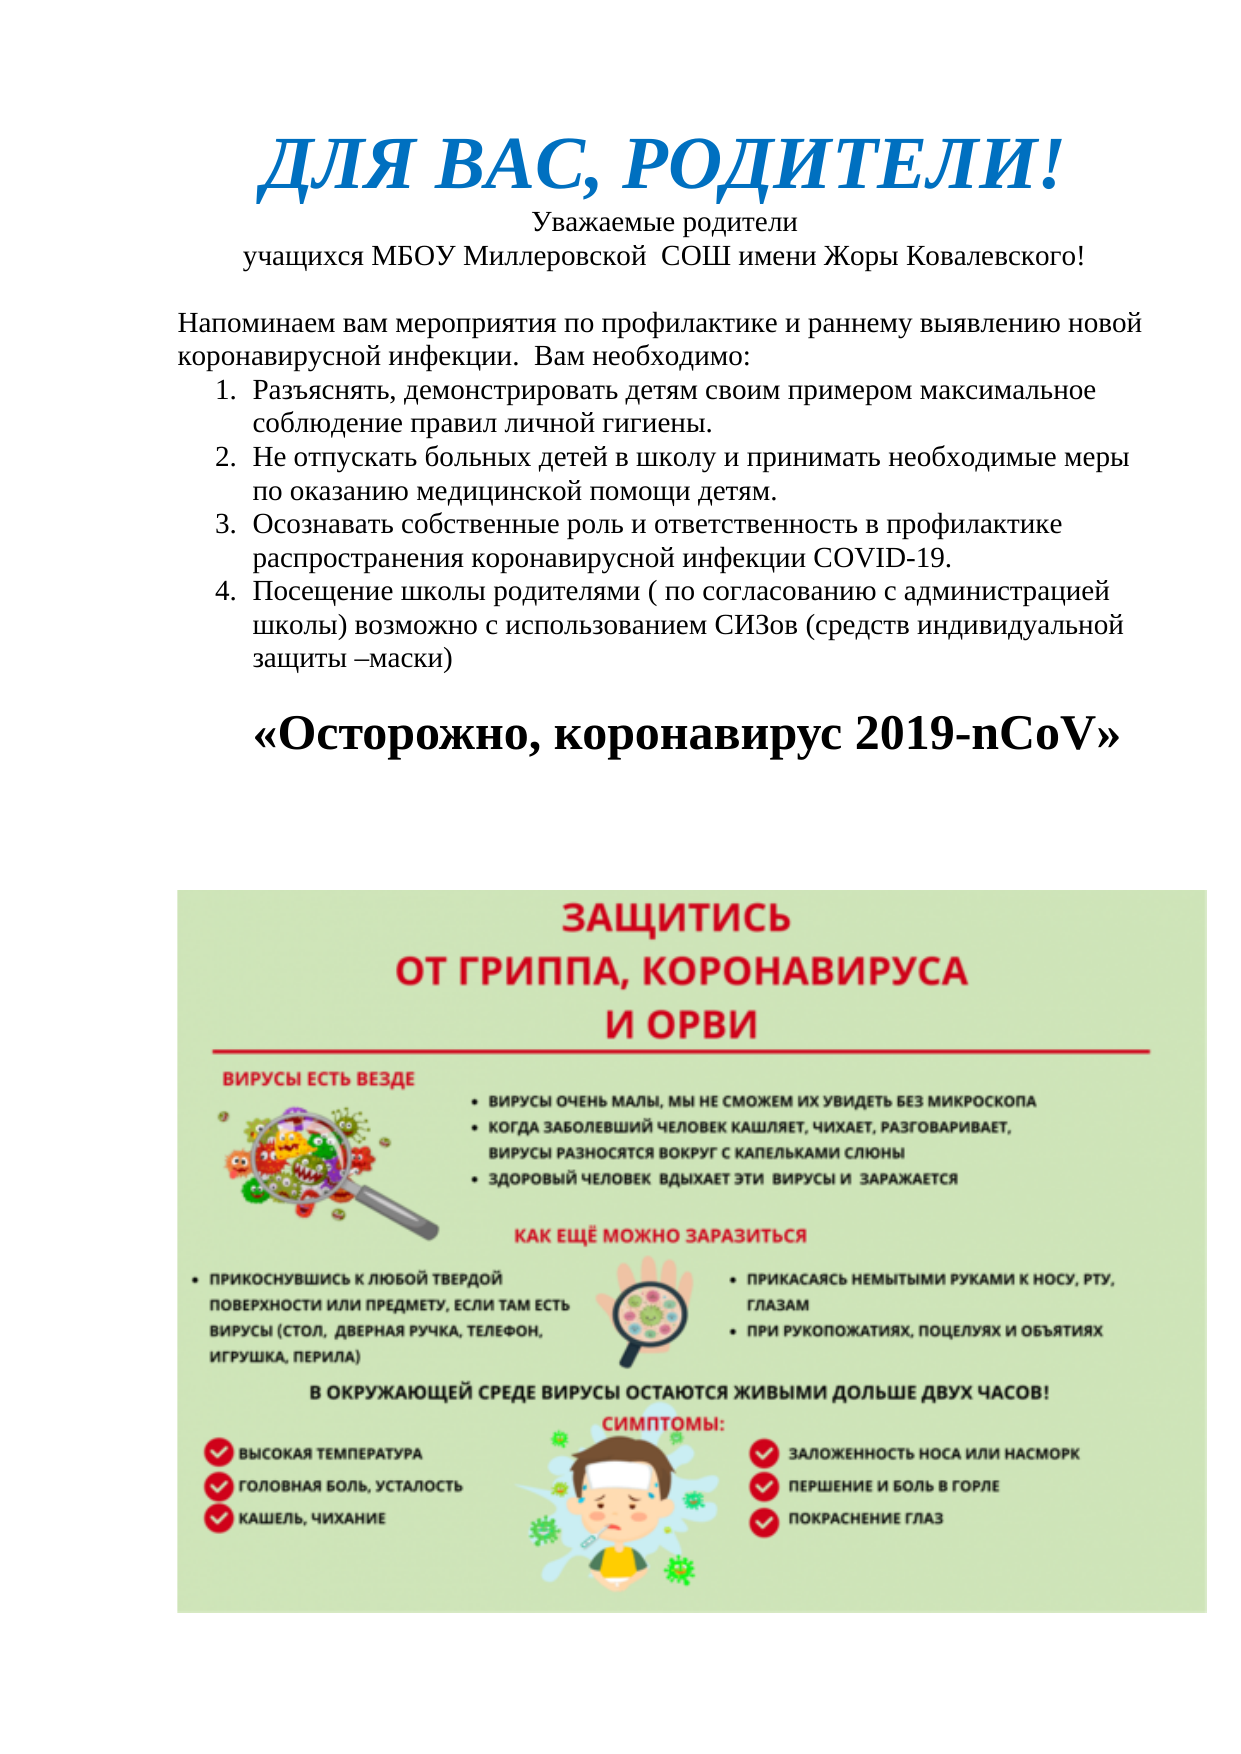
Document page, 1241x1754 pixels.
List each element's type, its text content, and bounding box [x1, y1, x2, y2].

text учащихся МБОУ Миллеровской СОШ имени Жоры Ковалевского! [177, 238, 1152, 271]
list Разъяснять, демонстрировать детям своим примером максимальное соблюдение правил личной гигиены. [215, 372, 1152, 439]
list Осознавать собственные роль и ответственность в профилактике распространения коронавирусной инфекции COVID-19. [215, 506, 1152, 573]
text Напоминаем вам мероприятия по профилактике и раннему выявлению новой коронавирусной инфекции. Вам необходимо: [177, 305, 1152, 372]
picture [177, 890, 1207, 1613]
text ДЛЯ ВАС, РОДИТЕЛИ! [177, 118, 1152, 204]
text Уважаемые родители [177, 204, 1152, 238]
list Не отпускать больных детей в школу и принимать необходимые меры по оказанию медицинской помощи детям. [215, 439, 1152, 506]
list «Осторожно, коронавирус 2019-nCoV» [252, 703, 1152, 761]
list Посещение школы родителями ( по согласованию с администрацией школы) возможно с использованием СИЗов (средств индивидуальной защиты –маски) [215, 573, 1152, 674]
